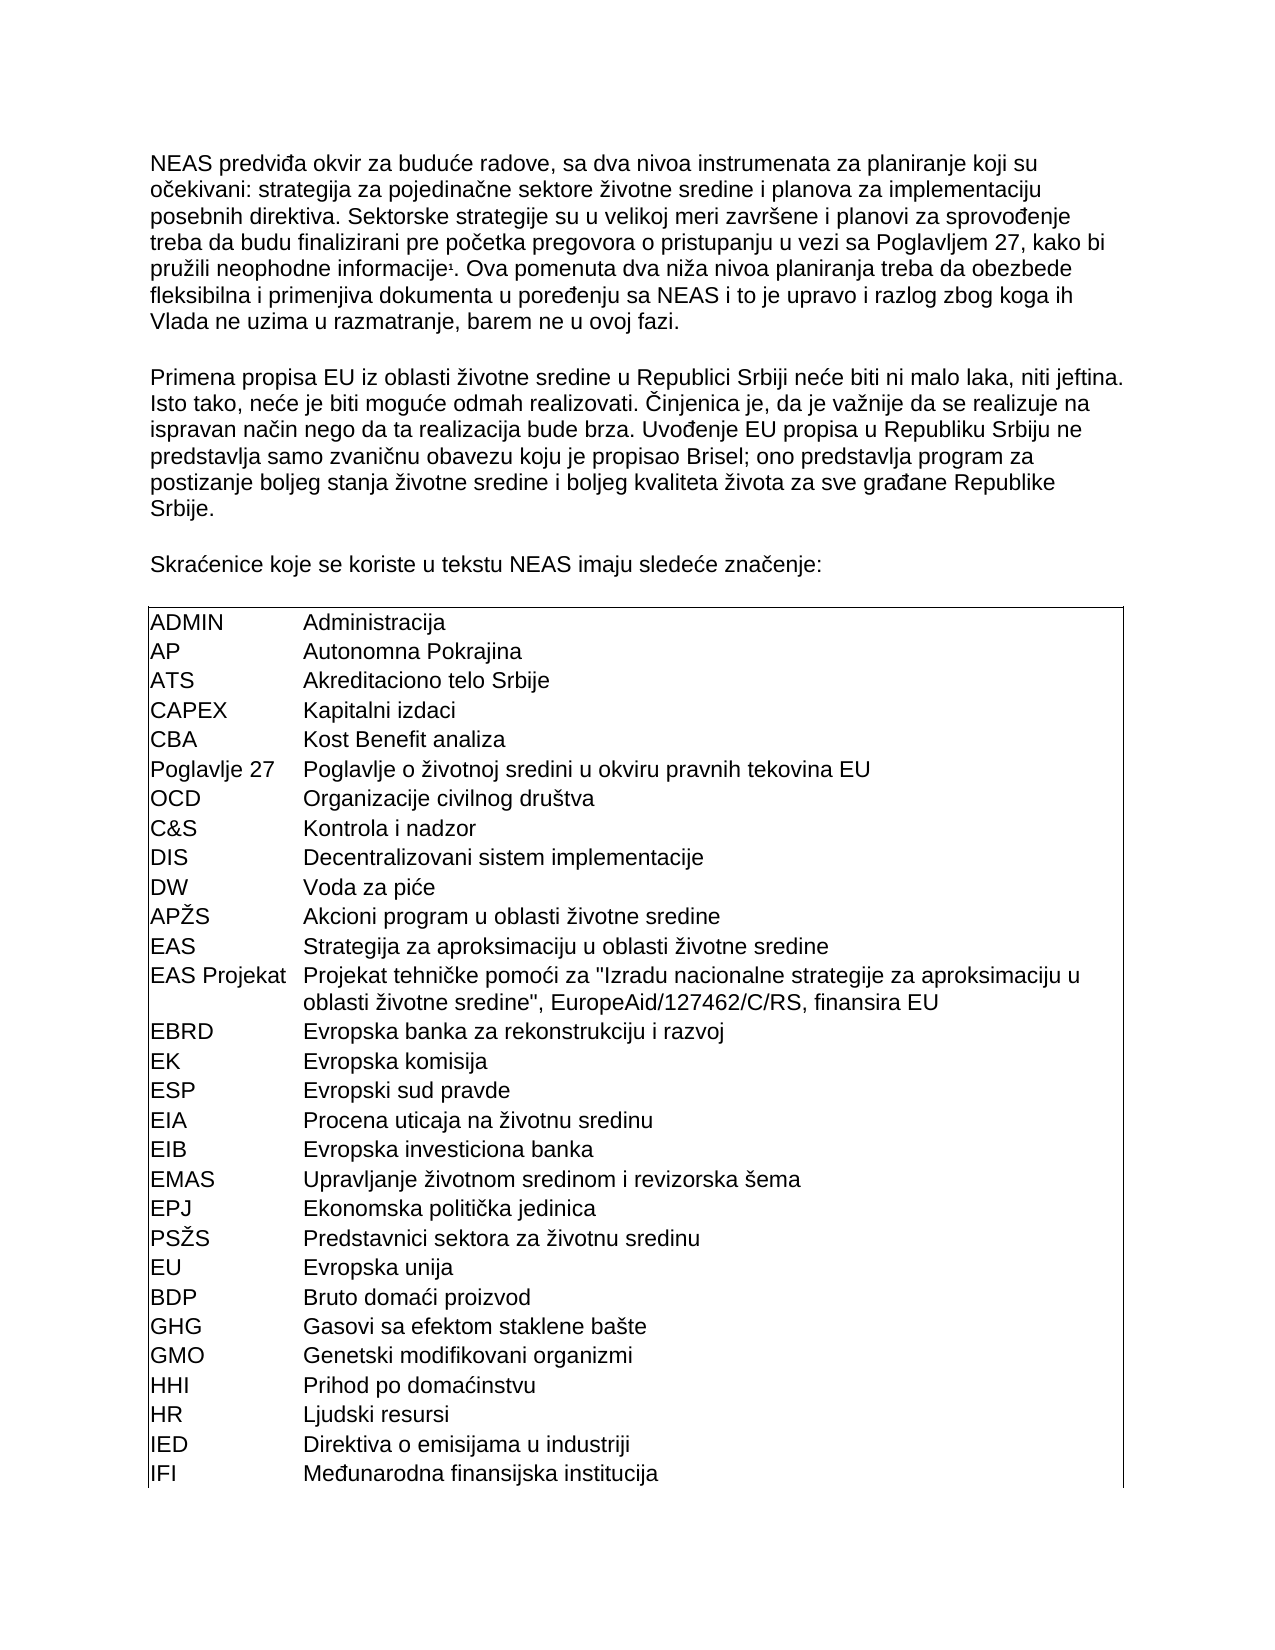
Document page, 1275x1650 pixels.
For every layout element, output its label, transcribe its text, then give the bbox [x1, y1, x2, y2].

table_cell Gasovi sa efektom staklene bašte [301, 1311, 1123, 1341]
table_cell GHG [149, 1311, 301, 1341]
table_cell DIS [149, 843, 301, 872]
table_cell HHI [149, 1370, 301, 1400]
table_cell Ekonomska politička jedinica [301, 1194, 1123, 1223]
table_cell PSŽS [149, 1223, 301, 1252]
table_cell AP [149, 636, 301, 666]
table_cell ESP [149, 1076, 301, 1105]
table_cell Evropski sud pravde [301, 1076, 1123, 1105]
table_cell Decentralizovani sistem implementacije [301, 843, 1123, 872]
table_cell HR [149, 1400, 301, 1429]
table_cell Strategija za aproksimaciju u oblasti životne sredine [301, 931, 1123, 961]
table_cell EPJ [149, 1194, 301, 1223]
table_cell EIB [149, 1135, 301, 1164]
table_cell Upravljanje životnom sredinom i revizorska šema [301, 1164, 1123, 1193]
table_cell EIA [149, 1105, 301, 1134]
table_cell Poglavlje o životnoj sredini u okviru pravnih tekovina EU [301, 754, 1123, 784]
table_cell Genetski modifikovani organizmi [301, 1341, 1123, 1370]
table_header Administracija [301, 608, 1123, 636]
table_cell GMO [149, 1341, 301, 1370]
text NEAS predviđa okvir za buduće radove, sa dva nivoa instrumenata za planiranje koji su očekivani: strategija za pojedinačne sektore životne sredine i planova za implementaciju posebnih direktiva. Sektorske strategije su u velikoj meri završene i planovi za sprovođenje treba da budu finalizirani pre početka pregovora o pristupanju u vezi sa Poglavljem 27, kako bi pružili neophodne informacije1. Ova pomenuta dva niža nivoa planiranja treba da obezbede fleksibilna i primenjiva dokumenta u poređenju sa NEAS i to je upravo i razlog zbog koga ih Vlada ne uzima u razmatranje, barem ne u ovoj fazi. [150, 150, 1125, 334]
table_cell EBRD [149, 1017, 301, 1046]
table_cell Poglavlje 27 [149, 754, 301, 784]
table_cell BDP [149, 1282, 301, 1311]
table_cell Ljudski resursi [301, 1400, 1123, 1429]
table_cell Međunarodna finansijska institucija [301, 1459, 1123, 1488]
table_cell EAS [149, 931, 301, 961]
table_cell Organizacije civilnog društva [301, 784, 1123, 813]
table_cell Prihod po domaćinstvu [301, 1370, 1123, 1400]
table_cell Kost Benefit analiza [301, 725, 1123, 754]
table_cell IED [149, 1429, 301, 1459]
table_cell Akreditaciono telo Srbije [301, 666, 1123, 695]
table_cell Evropska investiciona banka [301, 1135, 1123, 1164]
table_cell EK [149, 1046, 301, 1076]
table_header ADMIN [149, 608, 301, 636]
table_cell Autonomna Pokrajina [301, 636, 1123, 666]
table_cell APŽS [149, 902, 301, 931]
table_cell EU [149, 1253, 301, 1282]
table_cell Procena uticaja na životnu sredinu [301, 1105, 1123, 1134]
table_cell IFI [149, 1459, 301, 1488]
table_cell Projekat tehničke pomoći za "Izradu nacionalne strategije za aproksimaciju u oblasti životne sredine", EuropeAid/127462/C/RS, finansira EU [301, 961, 1123, 1017]
table_cell C&S [149, 813, 301, 843]
table_cell EAS Projekat [149, 961, 301, 1017]
table_cell Kapitalni izdaci [301, 695, 1123, 725]
text Skraćenice koje se koriste u tekstu NEAS imaju sledeće značenje: [150, 551, 1125, 577]
table_cell Predstavnici sektora za životnu sredinu [301, 1223, 1123, 1252]
table_cell OCD [149, 784, 301, 813]
table_cell Direktiva o emisijama u industriji [301, 1429, 1123, 1459]
table_cell DW [149, 872, 301, 902]
table_cell Evropska komisija [301, 1046, 1123, 1076]
table_cell CBA [149, 725, 301, 754]
table_cell Evropska banka za rekonstrukciju i razvoj [301, 1017, 1123, 1046]
table_cell Bruto domaći proizvod [301, 1282, 1123, 1311]
table_cell Akcioni program u oblasti životne sredine [301, 902, 1123, 931]
table_cell ATS [149, 666, 301, 695]
table_cell EMAS [149, 1164, 301, 1193]
table_cell Kontrola i nadzor [301, 813, 1123, 843]
table_cell Voda za piće [301, 872, 1123, 902]
table_cell CAPEX [149, 695, 301, 725]
table_cell Evropska unija [301, 1253, 1123, 1282]
text Primena propisa EU iz oblasti životne sredine u Republici Srbiji neće biti ni malo laka, niti jeftina. Isto tako, neće je biti moguće odmah realizovati. Činjenica je, da je važnije da se realizuje na ispravan način nego da ta realizacija bude brza. Uvođenje EU propisa u Republiku Srbiju ne predstavlja samo zvaničnu obavezu koju je propisao Brisel; ono predstavlja program za postizanje boljeg stanja životne sredine i boljeg kvaliteta života za sve građane Republike Srbije. [150, 364, 1125, 522]
